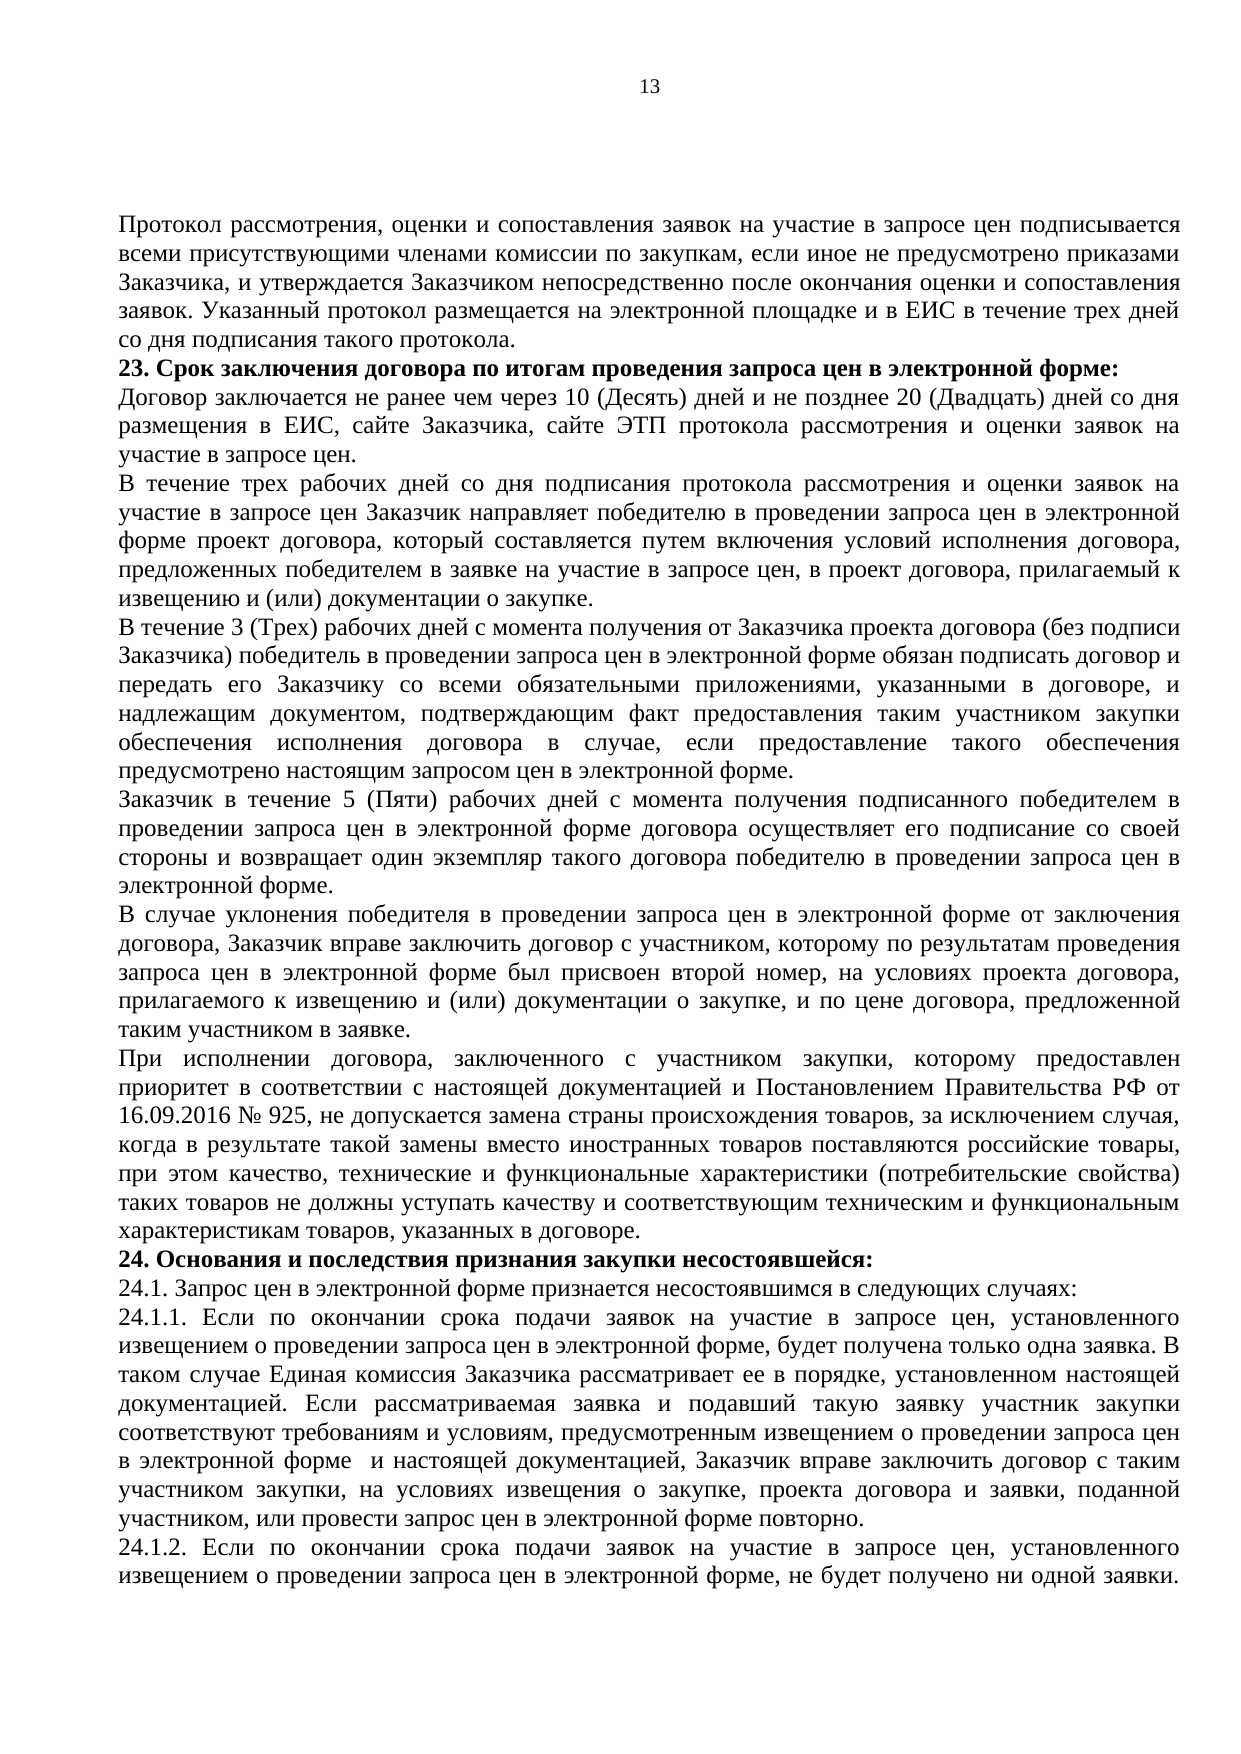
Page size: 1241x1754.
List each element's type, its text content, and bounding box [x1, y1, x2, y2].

text 24.1.1. Если по окончании срока подачи заявок на участие в запросе цен, установленного извещением о проведении запроса цен в электронной форме, будет получена только одна заявка. В таком случае Единая комиссия Заказчика рассматривает ее в порядке, установленном настоящей документацией. Если рассматриваемая заявка и подавший такую заявку участник закупки соответствуют требованиям и условиям, предусмотренным извещением о проведении запроса цен в электронной форме и настоящей документацией, Заказчик вправе заключить договор с таким участником закупки, на условиях извещения о закупке, проекта договора и заявки, поданной участником, или провести запрос цен в электронной форме повторно. [118, 1302, 1181, 1532]
text В течение трех рабочих дней со дня подписания протокола рассмотрения и оценки заявок на участие в запросе цен Заказчик направляет победителю в проведении запроса цен в электронной форме проект договора, который составляется путем включения условий исполнения договора, предложенных победителем в заявке на участие в запросе цен, в проект договора, прилагаемый к извещению и (или) документации о закупке. [118, 468, 1181, 612]
text Договор заключается не ранее чем через 10 (Десять) дней и не позднее 20 (Двадцать) дней со дня размещения в ЕИС, сайте Заказчика, сайте ЭТП протокола рассмотрения и оценки заявок на участие в запросе цен. [118, 382, 1181, 468]
text При исполнении договора, заключенного с участником закупки, которому предоставлен приоритет в соответствии с настоящей документацией и Постановлением Правительства РФ от 16.09.2016 № 925, не допускается замена страны происхождения товаров, за исключением случая, когда в результате такой замены вместо иностранных товаров поставляются российские товары, при этом качество, технические и функциональные характеристики (потребительские свойства) таких товаров не должны уступать качеству и соответствующим техническим и функциональным характеристикам товаров, указанных в договоре. [118, 1043, 1181, 1244]
text 24.1. Запрос цен в электронной форме признается несостоявшимся в следующих случаях: [118, 1273, 1181, 1302]
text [118, 1532, 1181, 1589]
text В случае уклонения победителя в проведении запроса цен в электронной форме от заключения договора, Заказчик вправе заключить договор с участником, которому по результатам проведения запроса цен в электронной форме был присвоен второй номер, на условиях проекта договора, прилагаемого к извещению и (или) документации о закупке, и по цене договора, предложенной таким участником в заявке. [118, 899, 1181, 1043]
text Протокол рассмотрения, оценки и сопоставления заявок на участие в запросе цен подписывается всеми присутствующими членами комиссии по закупкам, если иное не предусмотрено приказами Заказчика, и утверждается Заказчиком непосредственно после окончания оценки и сопоставления заявок. Указанный протокол размещается на электронной площадке и в ЕИС в течение трех дней со дня подписания такого протокола. [118, 209, 1181, 353]
text 23. Срок заключения договора по итогам проведения запроса цен в электронной форме: [118, 353, 1181, 382]
text Заказчик в течение 5 (Пяти) рабочих дней с момента получения подписанного победителем в проведении запроса цен в электронной форме договора осуществляет его подписание со своей стороны и возвращает один экземпляр такого договора победителю в проведении запроса цен в электронной форме. [118, 784, 1181, 899]
text 24. Основания и последствия признания закупки несостоявшейся: [118, 1244, 1181, 1273]
text В течение 3 (Трех) рабочих дней с момента получения от Заказчика проекта договора (без подписи Заказчика) победитель в проведении запроса цен в электронной форме обязан подписать договор и передать его Заказчику со всеми обязательными приложениями, указанными в договоре, и надлежащим документом, подтверждающим факт предоставления таким участником закупки обеспечения исполнения договора в случае, если предоставление такого обеспечения предусмотрено настоящим запросом цен в электронной форме. [118, 612, 1181, 784]
